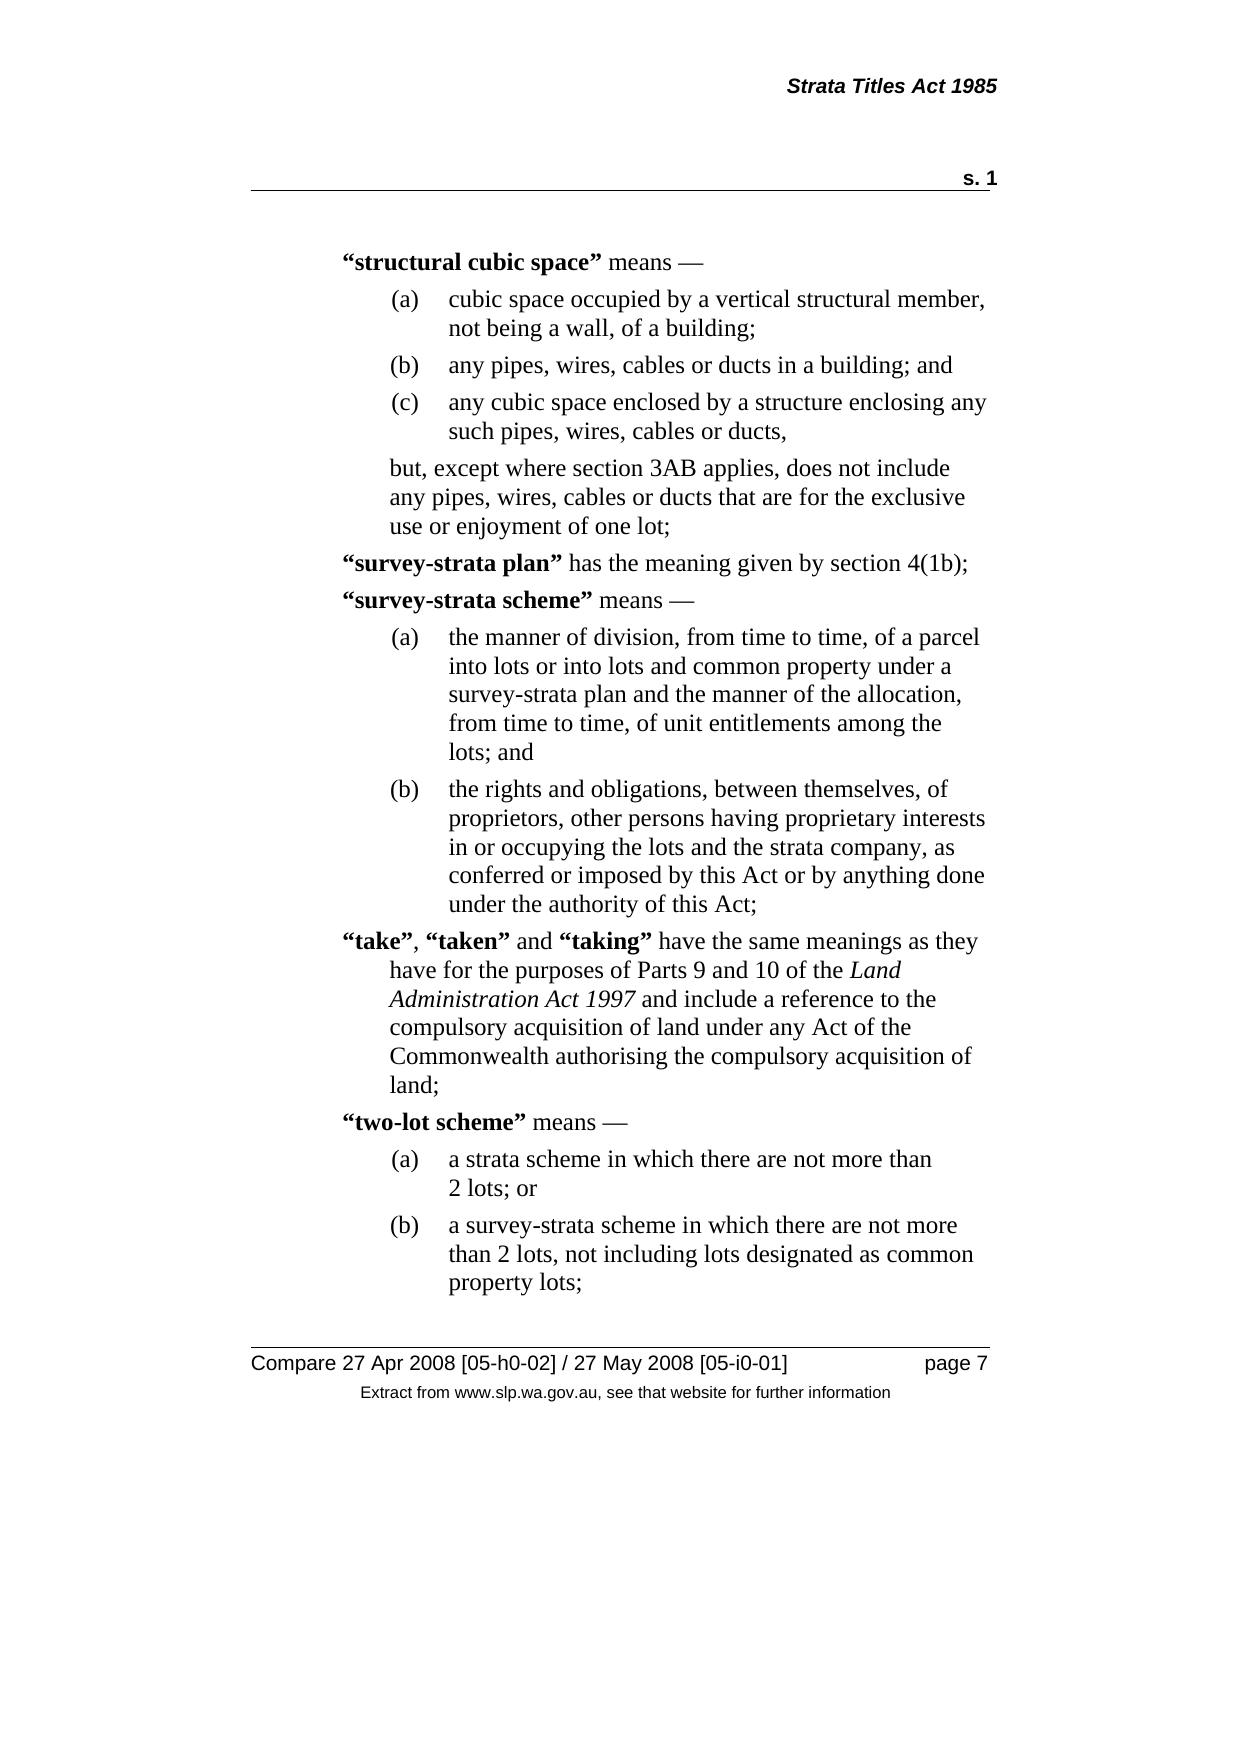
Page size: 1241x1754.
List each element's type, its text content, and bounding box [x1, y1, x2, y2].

text (b) any pipes, wires, cables or ducts in a building; and [251, 350, 990, 379]
text but, except where section 3AB applies, does not include any pipes, wires, cables or ducts that are for the exclusive use or enjoyment of one lot; [251, 453, 990, 539]
text (a) the manner of division, from time to time, of a parcel into lots or into lots and common property under a survey-strata plan and the manner of the allocation, from time to time, of unit entitlements among the lots; and [251, 622, 990, 766]
text “survey-strata scheme” means — [251, 585, 990, 614]
text “take”, “taken” and “taking” have the same meanings as they have for the purposes of Parts 9 and 10 of the Land Administration Act 1997 and include a reference to the compulsory acquisition of land under any Act of the Commonwealth authorising the compulsory acquisition of land; [251, 926, 990, 1099]
text “structural cubic space” means — [251, 247, 990, 276]
text “two-lot scheme” means — [251, 1107, 990, 1136]
text “survey-strata plan” has the meaning given by section 4(1b); [251, 548, 990, 577]
text (b) the rights and obligations, between themselves, of proprietors, other persons having proprietary interests in or occupying the lots and the strata company, as conferred or imposed by this Act or by anything done under the authority of this Act; [251, 774, 990, 918]
text (a) a strata scheme in which there are not more than 2 lots; or [251, 1144, 990, 1202]
text (b) a survey-strata scheme in which there are not more than 2 lots, not including lots designated as common property lots; [251, 1210, 990, 1296]
text (a) cubic space occupied by a vertical structural member, not being a wall, of a building; [251, 284, 990, 342]
text (c) any cubic space enclosed by a structure enclosing any such pipes, wires, cables or ducts, [251, 387, 990, 445]
